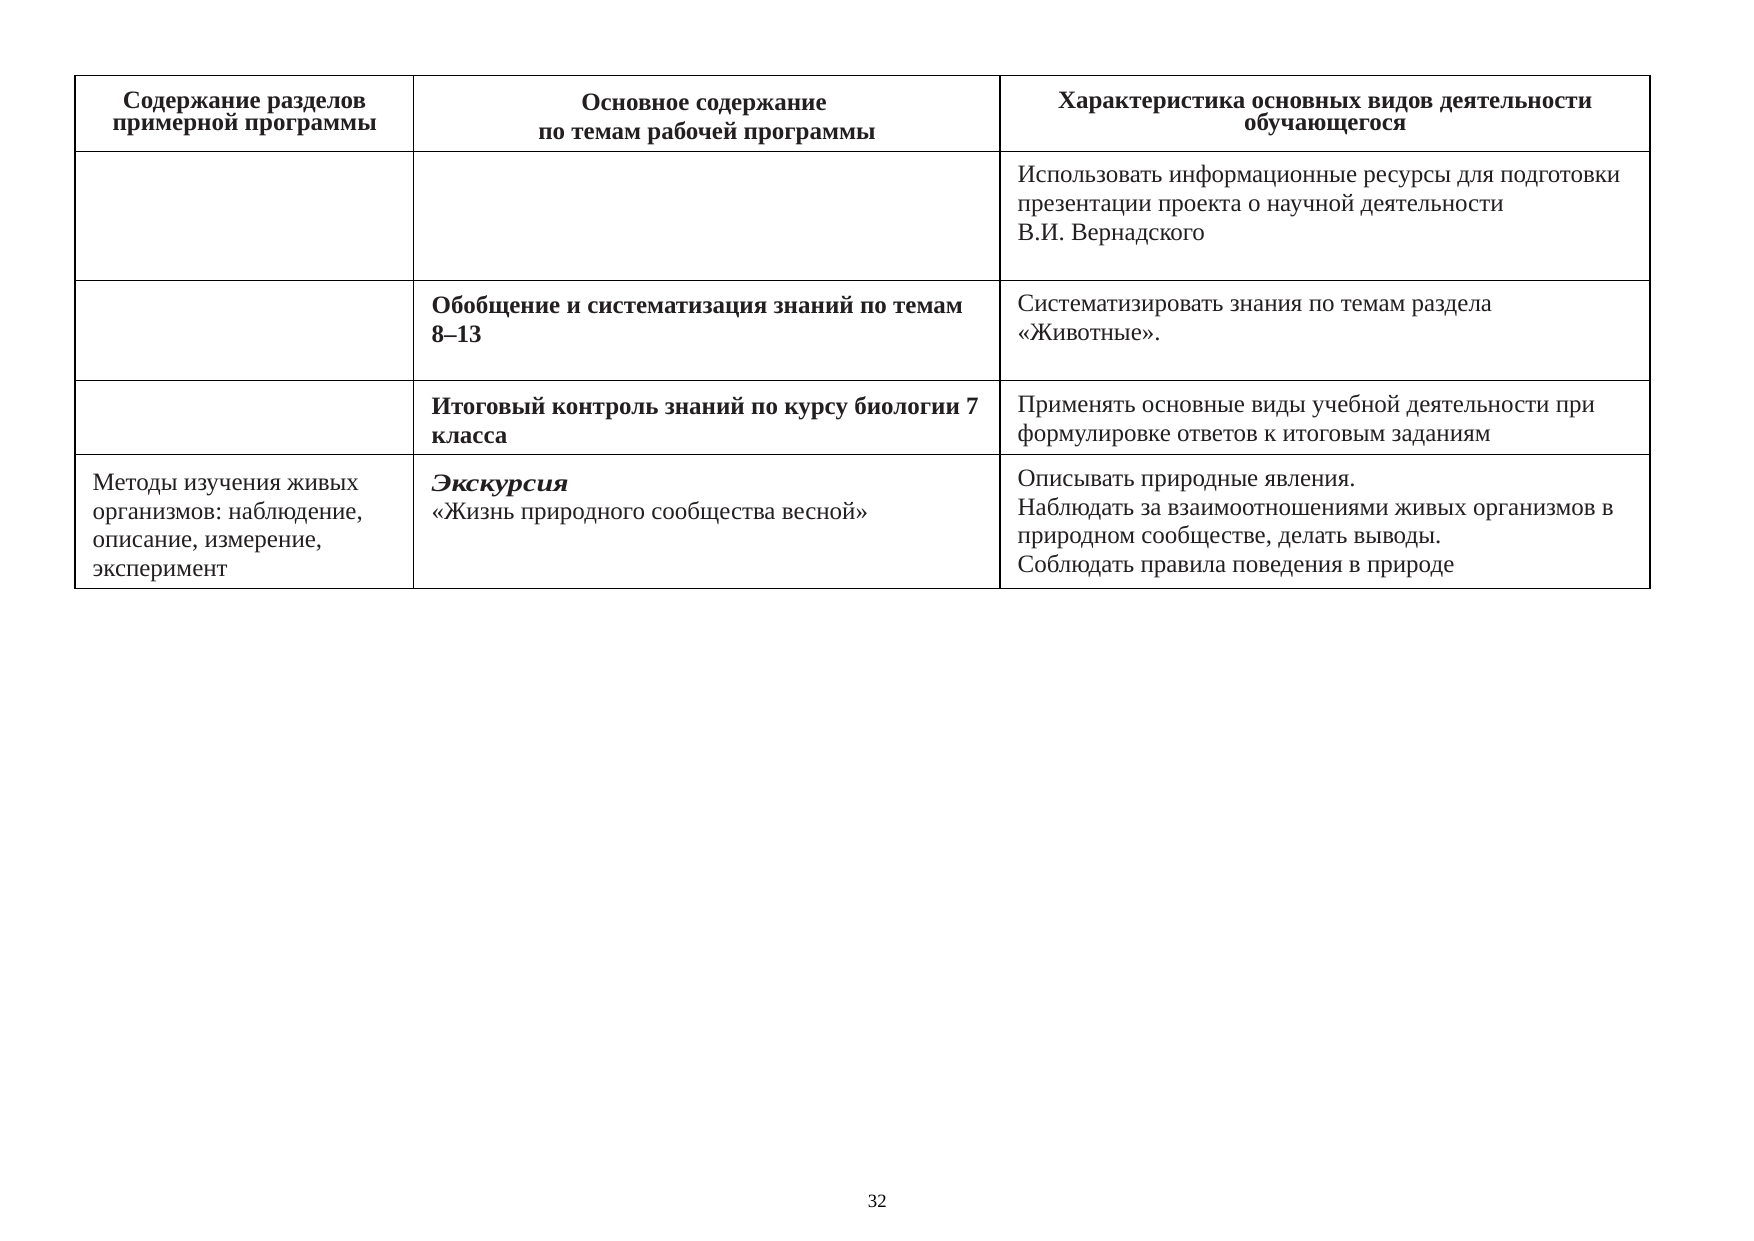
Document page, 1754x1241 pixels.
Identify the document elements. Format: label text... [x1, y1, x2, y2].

table_cell Систематизировать знания по темам раздела «Животные». [1001, 281, 1649, 380]
table_cell Обобщение и систематизация знаний по темам 8–13 [414, 281, 999, 380]
table_header Содержание разделов примерной программы [76, 76, 413, 151]
table_cell Применять основные виды учебной деятельности при формулировке ответов к итоговым заданиям [1001, 381, 1649, 454]
table_cell Методы изучения живых организмов: наблюдение, описание, измерение, эксперимент [76, 455, 413, 588]
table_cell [76, 152, 413, 280]
table_header Основное содержание по темам рабочей программы [414, 76, 999, 151]
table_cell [414, 152, 999, 280]
table_cell [76, 381, 413, 454]
table_header Характеристика основных видов деятельности обучающегося [1001, 76, 1649, 151]
table_cell Экскурсия «Жизнь природного сообщества весной» [414, 455, 999, 588]
table_cell Итоговый контроль знаний по курсу биологии 7 класса [414, 381, 999, 454]
table_cell Описывать природные явления. Наблюдать за взаимоотношениями живых организмов в природном сообществе, делать выводы. Соблюдать правила поведения в природе [1001, 455, 1649, 588]
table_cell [1001, 152, 1649, 280]
table_cell [76, 281, 413, 380]
